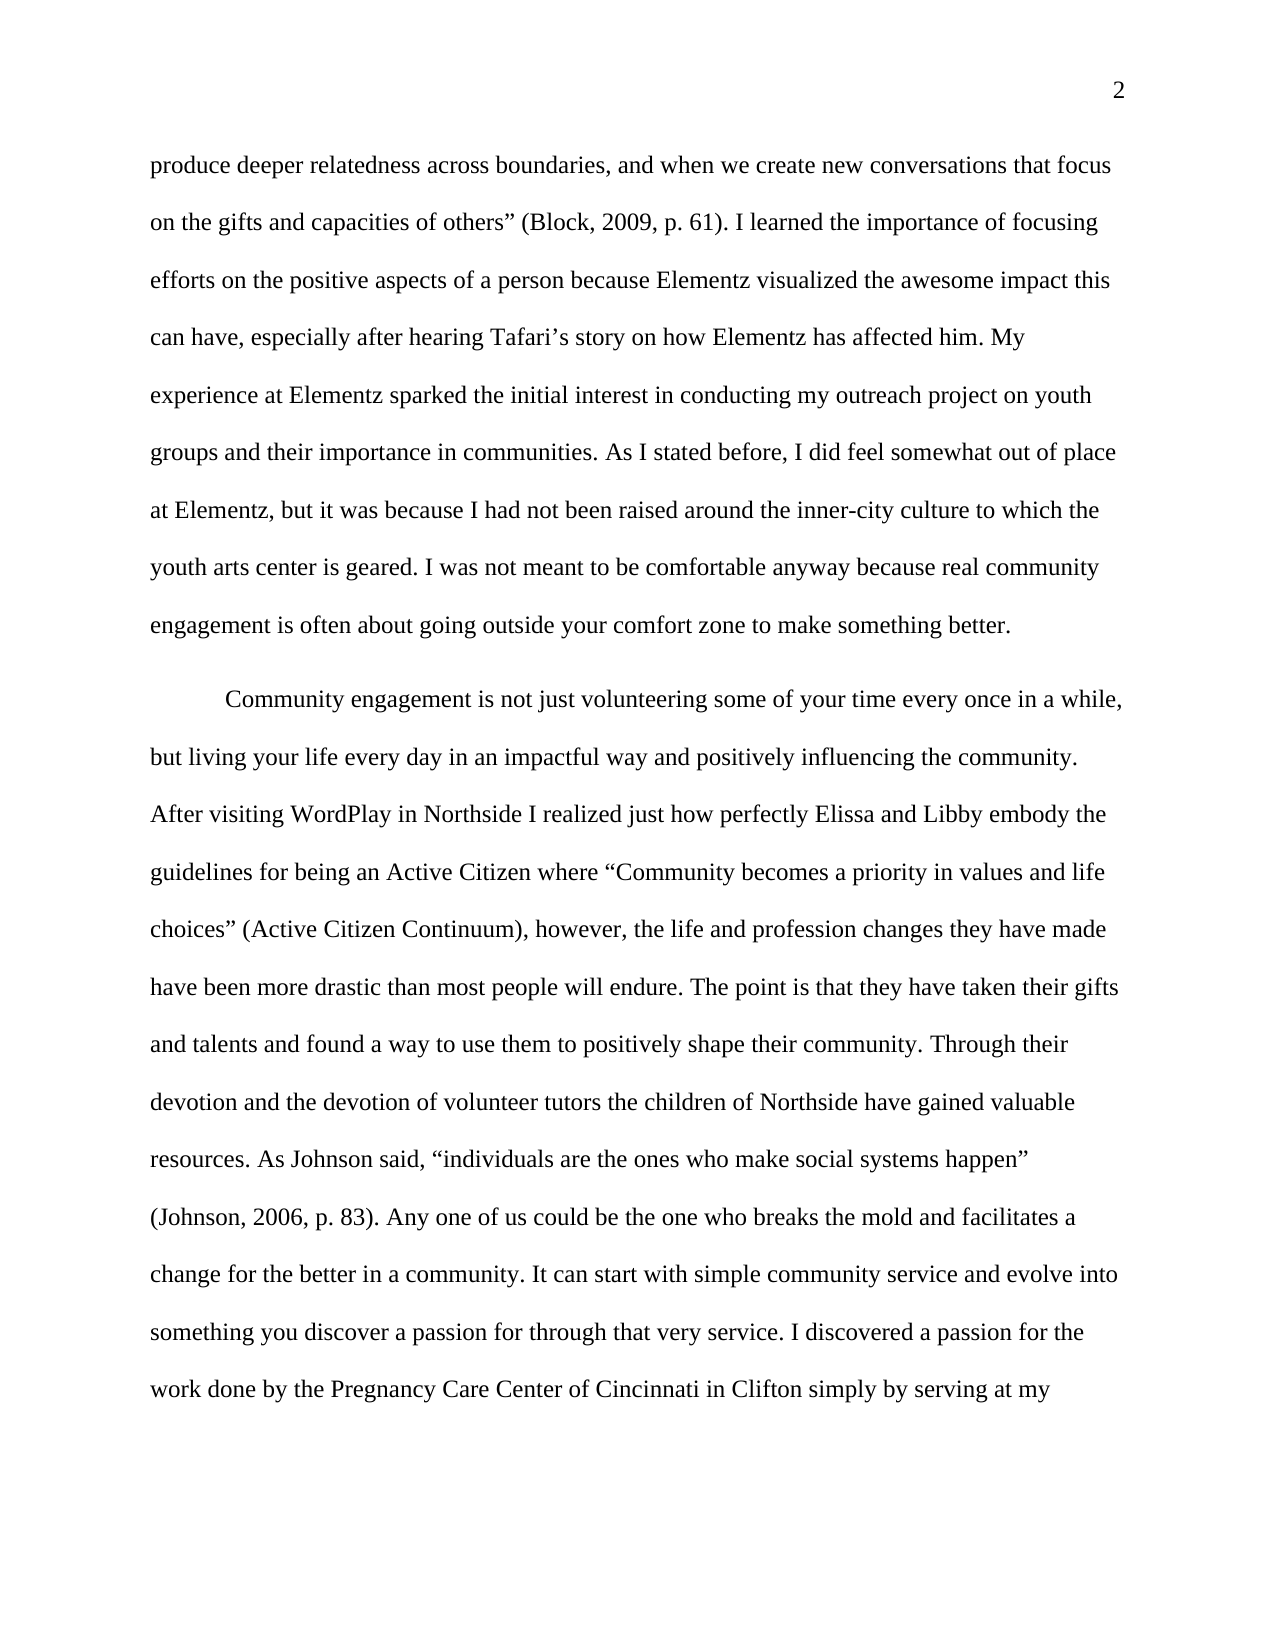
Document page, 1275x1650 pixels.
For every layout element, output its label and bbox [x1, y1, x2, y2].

text [150, 150, 1125, 639]
text [150, 684, 1125, 1403]
